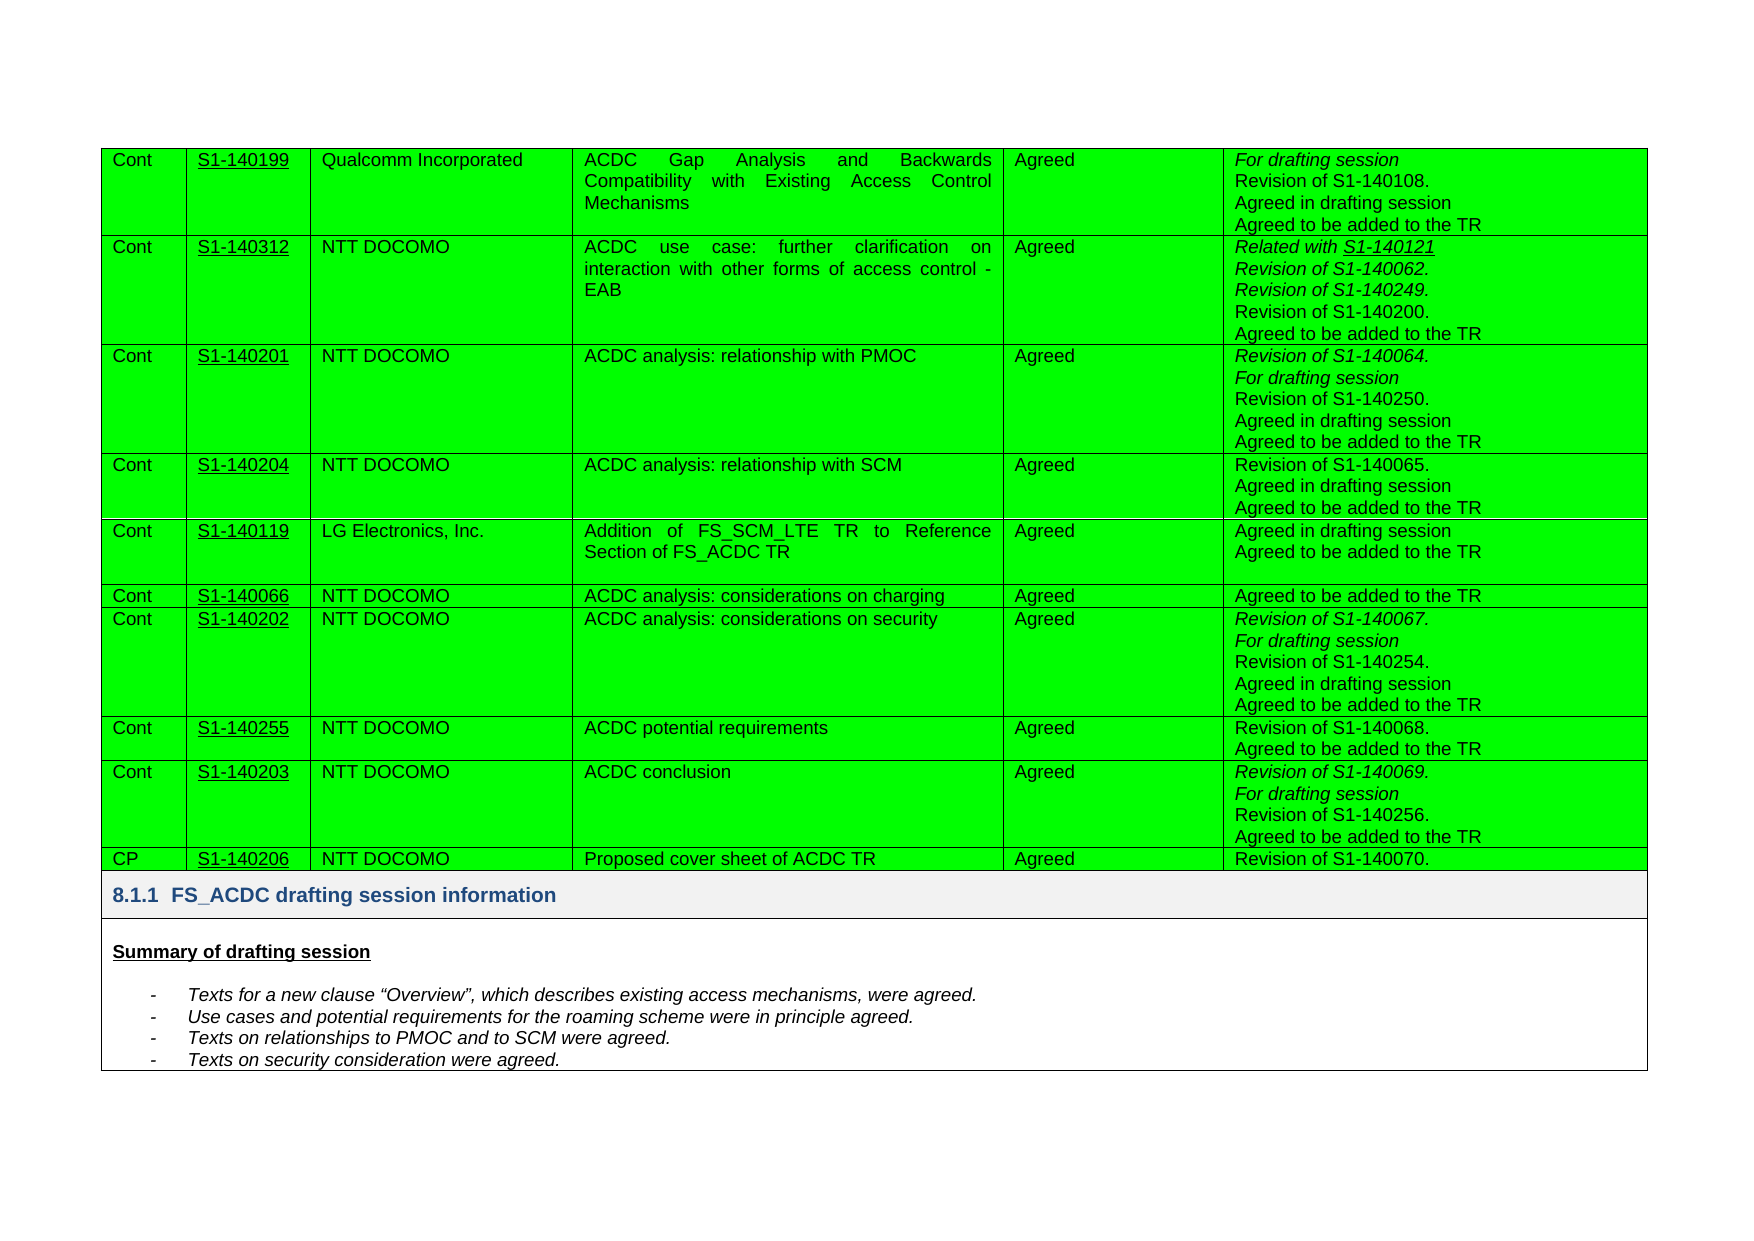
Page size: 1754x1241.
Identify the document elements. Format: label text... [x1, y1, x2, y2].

table_cell Cont [102, 608, 186, 716]
table_cell Agreed [1004, 585, 1223, 607]
table_cell NTT DOCOMO [311, 585, 572, 607]
table_cell Addition of FS_SCM_LTE TR to Reference Section of FS_ACDC TR [573, 520, 1003, 584]
table_cell Revision of S1-140065. Agreed in drafting session Agreed to be added to the TR [1224, 454, 1647, 518]
table_cell ACDC potential requirements [573, 717, 1003, 760]
table_cell Cont [102, 520, 186, 584]
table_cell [102, 919, 1647, 1070]
table_cell Agreed [1004, 520, 1223, 584]
table_cell Revision of S1-140069. For drafting session Revision of S1-140256. Agreed to be added to the TR [1224, 761, 1647, 847]
table_cell S1-140312 [187, 236, 310, 344]
table_cell S1-140199 [187, 149, 310, 235]
table_cell For drafting session Revision of S1-140108. Agreed in drafting session Agreed to be added to the TR [1224, 149, 1647, 235]
table_cell NTT DOCOMO [311, 345, 572, 453]
table_cell LG Electronics, Inc. [311, 520, 572, 584]
table_cell S1-140203 [187, 761, 310, 847]
table_cell S1-140255 [187, 717, 310, 760]
table_cell Cont [102, 345, 186, 453]
table_cell S1-140201 [187, 345, 310, 453]
table_cell ACDC analysis: relationship with SCM [573, 454, 1003, 518]
table_cell FS_ACDC drafting session information [102, 871, 1647, 918]
table_cell Qualcomm Incorporated [311, 149, 572, 235]
table_cell ACDC conclusion [573, 761, 1003, 847]
table_cell Cont [102, 585, 186, 607]
table_cell NTT DOCOMO [311, 761, 572, 847]
table_cell Agreed [1004, 149, 1223, 235]
table_cell Agreed [1004, 848, 1223, 870]
table_cell NTT DOCOMO [311, 236, 572, 344]
table_cell S1-140202 [187, 608, 310, 716]
table_cell Agreed in drafting session Agreed to be added to the TR [1224, 520, 1647, 584]
table_cell NTT DOCOMO [311, 608, 572, 716]
table_cell Agreed [1004, 761, 1223, 847]
table_cell S1-140204 [187, 454, 310, 518]
table_cell Revision of S1-140067. For drafting session Revision of S1-140254. Agreed in drafting session Agreed to be added to the TR [1224, 608, 1647, 716]
table_cell Cont [102, 761, 186, 847]
table_cell NTT DOCOMO [311, 848, 572, 870]
table_cell Agreed [1004, 454, 1223, 518]
table_cell Related with S1-140121 Revision of S1-140062. Revision of S1-140249. Revision of S1-140200. Agreed to be added to the TR [1224, 236, 1647, 344]
table_cell Agreed [1004, 236, 1223, 344]
table_cell Agreed to be added to the TR [1224, 585, 1647, 607]
table_cell Agreed [1004, 717, 1223, 760]
table_cell ACDC use case: further clarification on interaction with other forms of access control - EAB [573, 236, 1003, 344]
table_cell Revision of S1-140070. [1224, 848, 1647, 870]
table_cell ACDC analysis: relationship with PMOC [573, 345, 1003, 453]
table_cell Agreed [1004, 608, 1223, 716]
table_cell NTT DOCOMO [311, 717, 572, 760]
table_cell Cont [102, 454, 186, 518]
table_cell S1-140066 [187, 585, 310, 607]
table_cell Cont [102, 236, 186, 344]
table_cell NTT DOCOMO [311, 454, 572, 518]
table_cell ACDC analysis: considerations on charging [573, 585, 1003, 607]
table_cell S1-140206 [187, 848, 310, 870]
table_cell Proposed cover sheet of ACDC TR [573, 848, 1003, 870]
table_cell Cont [102, 149, 186, 235]
table_cell Cont [102, 717, 186, 760]
table_cell ACDC analysis: considerations on security [573, 608, 1003, 716]
table_cell Agreed [1004, 345, 1223, 453]
table_cell ACDC Gap Analysis and Backwards Compatibility with Existing Access Control Mechanisms [573, 149, 1003, 235]
table_cell S1-140119 [187, 520, 310, 584]
table_cell Revision of S1-140064. For drafting session Revision of S1-140250. Agreed in drafting session Agreed to be added to the TR [1224, 345, 1647, 453]
table_cell Revision of S1-140068. Agreed to be added to the TR [1224, 717, 1647, 760]
table_cell CP [102, 848, 186, 870]
